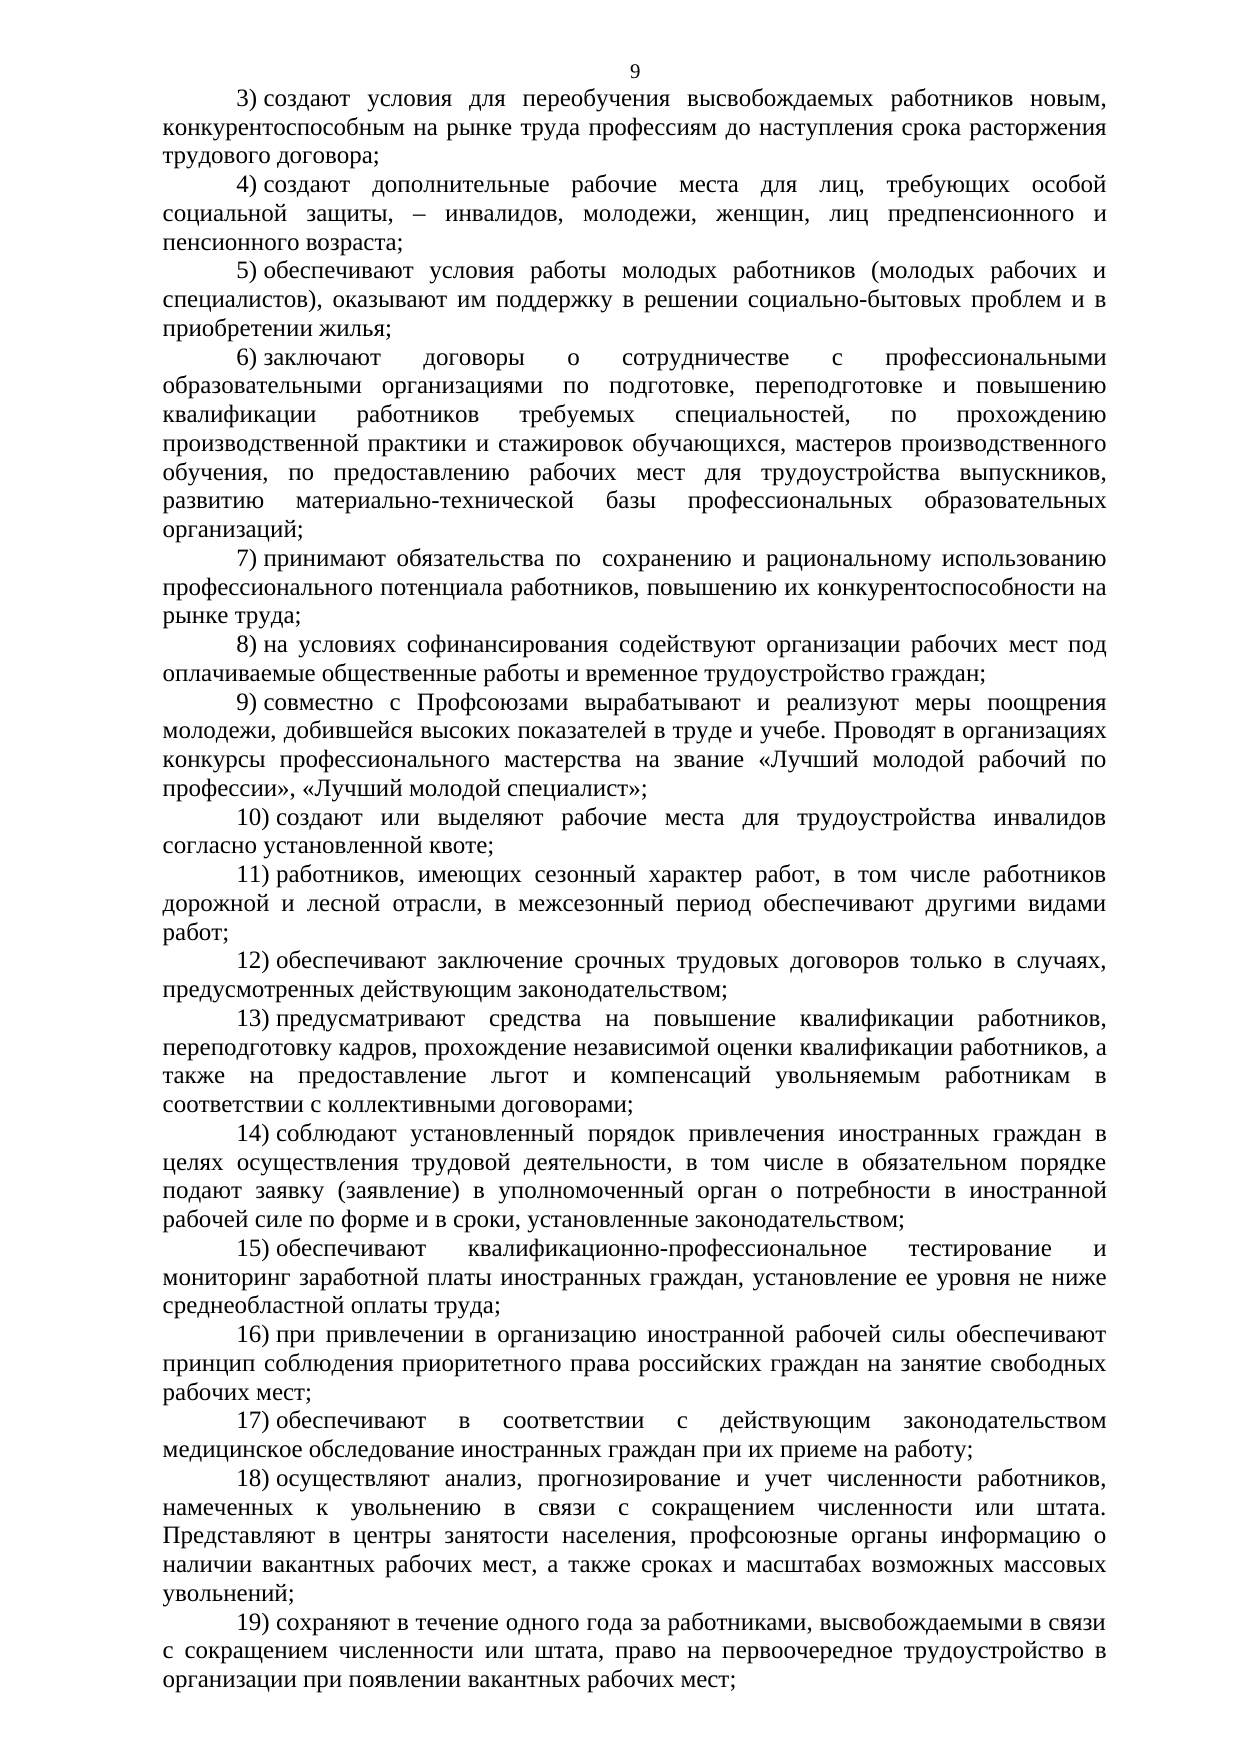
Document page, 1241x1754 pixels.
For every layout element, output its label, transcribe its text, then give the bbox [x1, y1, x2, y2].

text 4) создают дополнительные рабочие места для лиц, требующих особой социальной защиты, – инвалидов, молодежи, женщин, лиц предпенсионного и пенсионного возраста; [162, 169, 1107, 256]
text 15) обеспечивают квалификационно-профессиональное тестирование и мониторинг заработной платы иностранных граждан, установление ее уровня не ниже среднеобластной оплаты труда; [162, 1233, 1107, 1319]
text 14) соблюдают установленный порядок привлечения иностранных граждан в целях осуществления трудовой деятельности, в том числе в обязательном порядке подают заявку (заявление) в уполномоченный орган о потребности в иностранной рабочей силе по форме и в сроки, установленные законодательством; [162, 1118, 1107, 1233]
text 13) предусматривают средства на повышение квалификации работников, переподготовку кадров, прохождение независимой оценки квалификации работников, а также на предоставление льгот и компенсаций увольняемым работникам в соответствии с коллективными договорами; [162, 1003, 1107, 1118]
text 6) заключают договоры о сотрудничестве с профессиональными образовательными организациями по подготовке, переподготовке и повышению квалификации работников требуемых специальностей, по прохождению производственной практики и стажировок обучающихся, мастеров производственного обучения, по предоставлению рабочих мест для трудоустройства выпускников, развитию материально-технической базы профессиональных образовательных организаций; [162, 342, 1107, 543]
text 5) обеспечивают условия работы молодых работников (молодых рабочих и специалистов), оказывают им поддержку в решении социально-бытовых проблем и в приобретении жилья; [162, 256, 1107, 342]
text 17) обеспечивают в соответствии с действующим законодательством медицинское обследование иностранных граждан при их приеме на работу; [162, 1406, 1107, 1463]
text 8) на условиях софинансирования содействуют организации рабочих мест под оплачиваемые общественные работы и временное трудоустройство граждан; [162, 629, 1107, 687]
text 19) сохраняют в течение одного года за работниками, высвобождаемыми в связи с сокращением численности или штата, право на первоочередное трудоустройство в организации при появлении вакантных рабочих мест; [162, 1607, 1107, 1693]
text 16) при привлечении в организацию иностранной рабочей силы обеспечивают принцип соблюдения приоритетного права российских граждан на занятие свободных рабочих мест; [162, 1319, 1107, 1406]
text 10) создают или выделяют рабочие места для трудоустройства инвалидов согласно установленной квоте; [162, 802, 1107, 859]
text 3) создают условия для переобучения высвобождаемых работников новым, конкурентоспособным на рынке труда профессиям до наступления срока расторжения трудового договора; [162, 83, 1107, 169]
text 12) обеспечивают заключение срочных трудовых договоров только в случаях, предусмотренных действующим законодательством; [162, 946, 1107, 1003]
text 9) совместно с Профсоюзами вырабатывают и реализуют меры поощрения молодежи, добившейся высоких показателей в труде и учебе. Проводят в организациях конкурсы профессионального мастерства на звание «Лучший молодой рабочий по профессии», «Лучший молодой специалист»; [162, 687, 1107, 802]
text 18) осуществляют анализ, прогнозирование и учет численности работников, намеченных к увольнению в связи с сокращением численности или штата. Представляют в центры занятости населения, профсоюзные органы информацию о наличии вакантных рабочих мест, а также сроках и масштабах возможных массовых увольнений; [162, 1463, 1107, 1607]
text 11) работников, имеющих сезонный характер работ, в том числе работников дорожной и лесной отрасли, в межсезонный период обеспечивают другими видами работ; [162, 859, 1107, 946]
text 7) принимают обязательства по сохранению и рациональному использованию профессионального потенциала работников, повышению их конкурентоспособности на рынке труда; [162, 543, 1107, 629]
